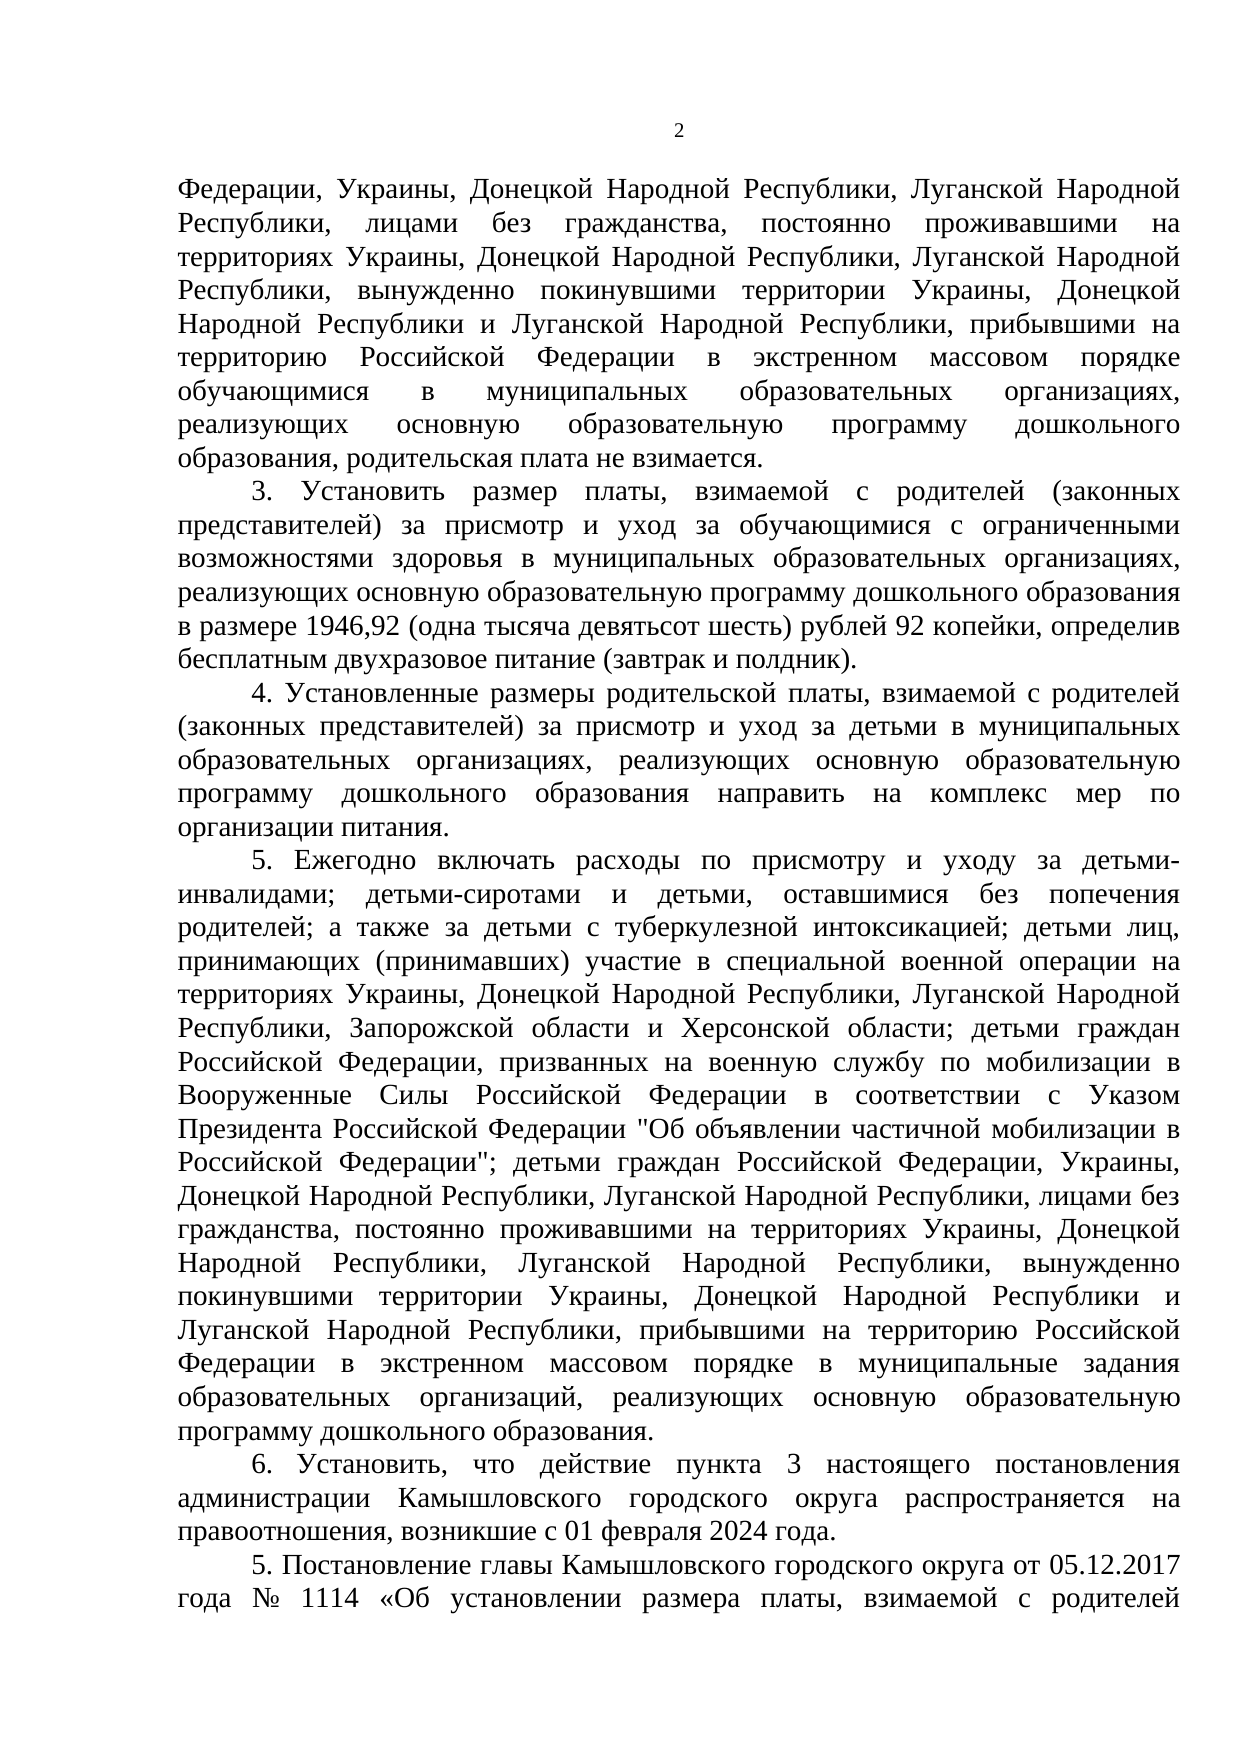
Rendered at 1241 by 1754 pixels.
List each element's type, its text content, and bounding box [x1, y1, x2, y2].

text 3. Установить размер платы, взимаемой с родителей (законных представителей) за присмотр и уход за обучающимися с ограниченными возможностями здоровья в муниципальных образовательных организациях, реализующих основную образовательную программу дошкольного образования в размере 1946,92 (одна тысяча девятьсот шесть) рублей 92 копейки, определив бесплатным двухразовое питание (завтрак и полдник). [177, 473, 1181, 675]
text 5. Ежегодно включать расходы по присмотру и уходу за детьми-инвалидами; детьми-сиротами и детьми, оставшимися без попечения родителей; а также за детьми с туберкулезной интоксикацией; детьми лиц, принимающих (принимавших) участие в специальной военной операции на территориях Украины, Донецкой Народной Республики, Луганской Народной Республики, Запорожской области и Херсонской области; детьми граждан Российской Федерации, призванных на военную службу по мобилизации в Вооруженные Силы Российской Федерации в соответствии с Указом Президента Российской Федерации "Об объявлении частичной мобилизации в Российской Федерации"; детьми граждан Российской Федерации, Украины, Донецкой Народной Республики, Луганской Народной Республики, лицами без гражданства, постоянно проживавшими на территориях Украины, Донецкой Народной Республики, Луганской Народной Республики, вынужденно покинувшими территории Украины, Донецкой Народной Республики и Луганской Народной Республики, прибывшими на территорию Российской Федерации в экстренном массовом порядке в муниципальные задания образовательных организаций, реализующих основную образовательную программу дошкольного образования. [177, 842, 1181, 1446]
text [177, 172, 1181, 473]
text 6. Установить, что действие пункта 3 настоящего постановления администрации Камышловского городского округа распространяется на правоотношения, возникшие с 01 февраля 2024 года. [177, 1446, 1181, 1547]
text 4. Установленные размеры родительской платы, взимаемой с родителей (законных представителей) за присмотр и уход за детьми в муниципальных образовательных организациях, реализующих основную образовательную программу дошкольного образования направить на комплекс мер по организации питания. [177, 675, 1181, 842]
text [177, 1547, 1181, 1614]
